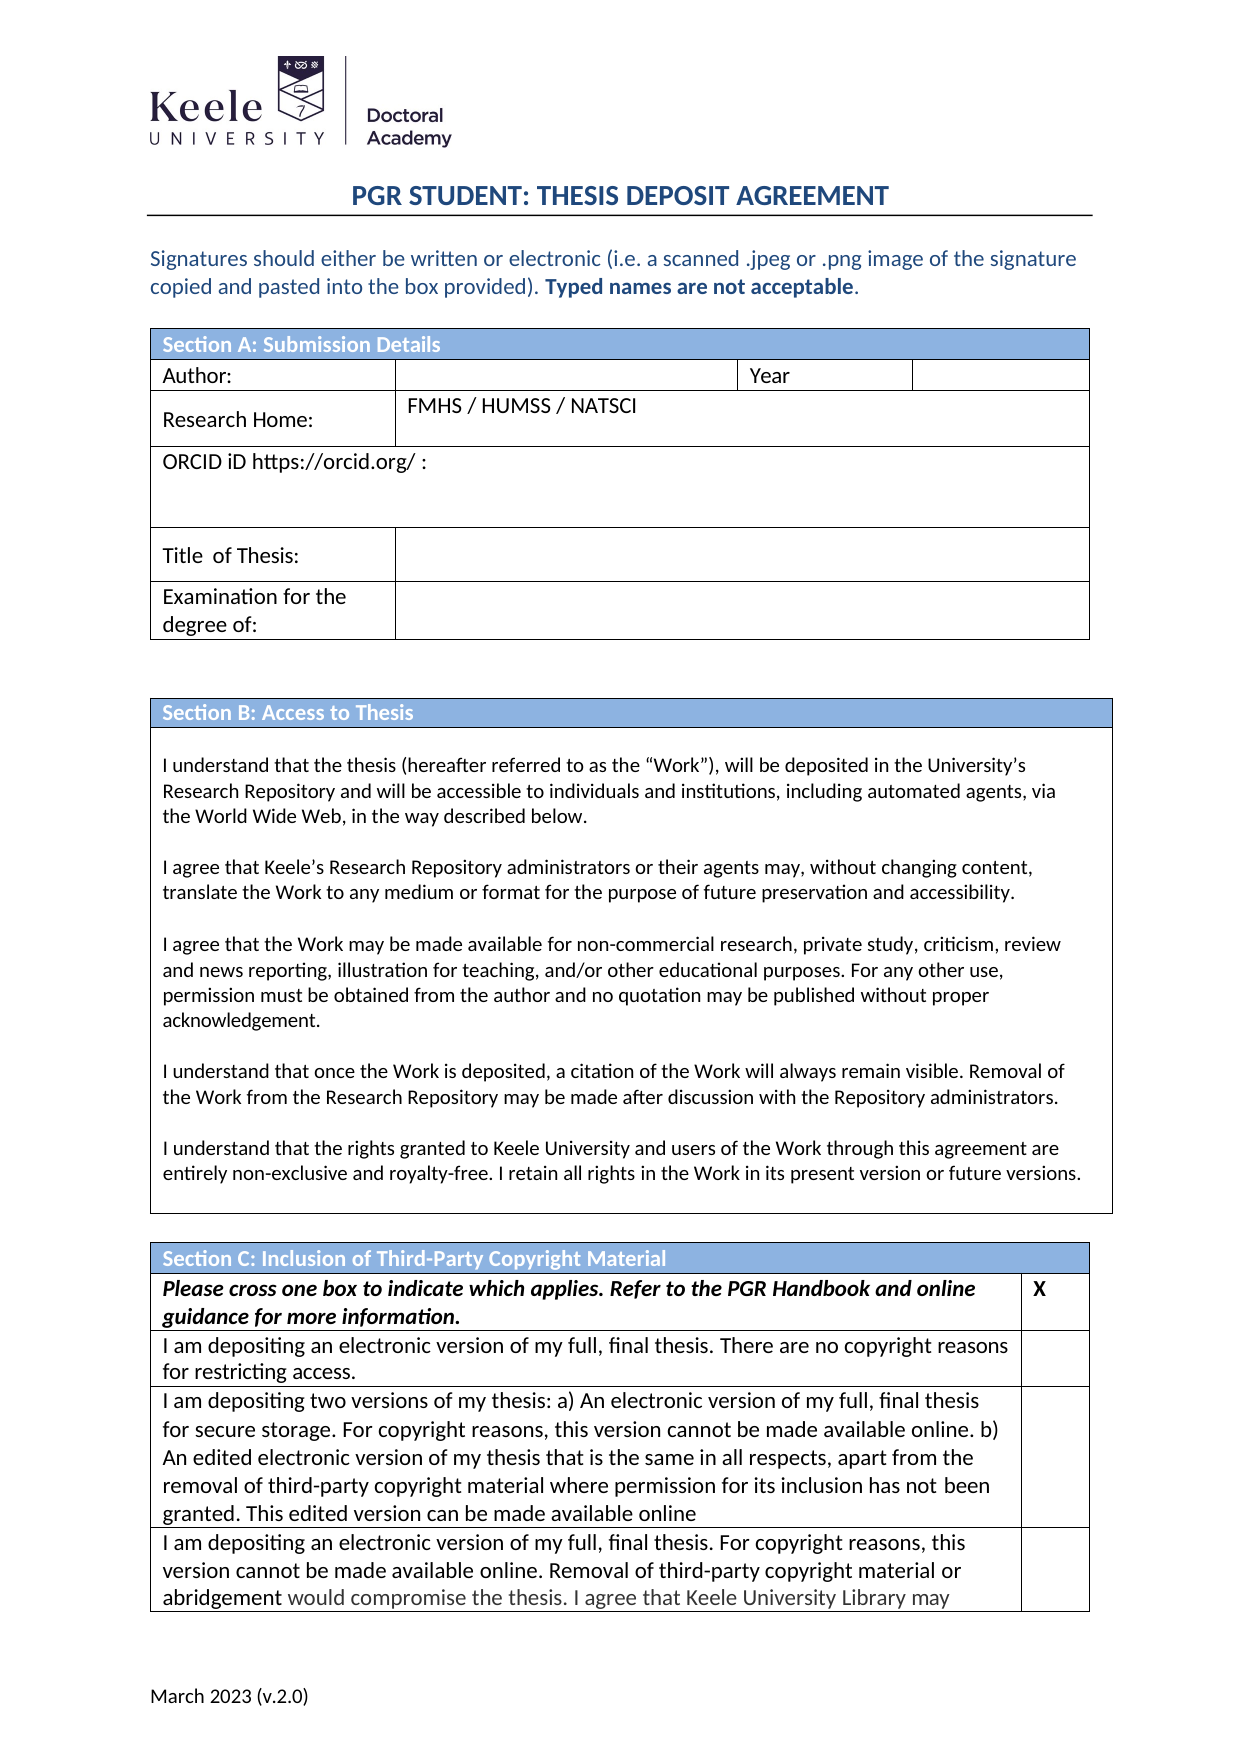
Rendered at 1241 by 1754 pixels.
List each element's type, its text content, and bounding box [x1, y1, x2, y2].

table_cell Please cross one box to indicate which applies. Refer to the PGR Handbook and online guidance for more information. [151, 1274, 1021, 1330]
table_cell [396, 360, 737, 390]
table_cell [1022, 1528, 1089, 1611]
table_header Section B: Access to Thesis [151, 699, 1112, 727]
table_cell X [1022, 1274, 1089, 1330]
table_cell Author: [151, 360, 395, 390]
table_header Section C: Inclusion of Third-Party Copyright Material [151, 1243, 1089, 1273]
table_cell [1022, 1387, 1089, 1527]
table_cell FMHS / HUMSS / NATSCI [396, 391, 1089, 446]
table_cell I am depositing two versions of my thesis: a) An electronic version of my full, final thesis for secure storage. For copyright reasons, this version cannot be made available online. b) An edited electronic version of my thesis that is the same in all respects, apart from the removal of third-party copyright material where permission for its inclusion has not been granted. This edited version can be made available online [151, 1387, 1021, 1527]
table_header Section A: Submission Details [151, 329, 1089, 359]
text March 2023 (v.2.0) [150, 1683, 1126, 1709]
table_cell Research Home: [151, 391, 395, 446]
table_cell ORCID iD https://orcid.org/ : [151, 447, 1089, 527]
table_cell Year [738, 360, 912, 390]
table_cell [396, 528, 1089, 581]
table_cell [1022, 1331, 1089, 1386]
table_cell [396, 582, 1089, 638]
table_cell Examination for the degree of: [151, 582, 395, 638]
title PGR STUDENT: THESIS DEPOSIT AGREEMENT [349, 177, 892, 213]
table_cell [913, 360, 1089, 390]
table_cell I understand that the thesis (hereafter referred to as the “Work”), will be deposited in the University’s Research Repository and will be accessible to individuals and institutions, including automated agents, via the World Wide Web, in the way described below. I agree that Keele’s Research Repository administrators or their agents may, without changing content, translate the Work to any medium or format for the purpose of future preservation and accessibility. I agree that the Work may be made available for non-commercial research, private study, criticism, review and news reporting, illustration for teaching, and/or other educational purposes. For any other use, permission must be obtained from the author and no quotation may be published without proper acknowledgement. I understand that once the Work is deposited, a citation of the Work will always remain visible. Removal of the Work from the Research Repository may be made after discussion with the Repository administrators. I understand that the rights granted to Keele University and users of the Work through this agreement are entirely non-exclusive and royalty-free. I retain all rights in the Work in its present version or future versions. [151, 728, 1112, 1213]
table_cell I am depositing an electronic version of my full, final thesis. For copyright reasons, this version cannot be made available online. Removal of third-party copyright material or abridgement would compromise the thesis. I agree that Keele University Library may [151, 1528, 1021, 1611]
table_cell Title of Thesis: [151, 528, 395, 581]
table_cell I am depositing an electronic version of my full, final thesis. There are no copyright reasons for restricting access. [151, 1331, 1021, 1386]
text Signatures should either be written or electronic (i.e. a scanned .jpeg or .png image of the signature copied and pasted into the box provided). Typed names are not acceptable. [150, 244, 1126, 301]
picture [150, 56, 452, 148]
